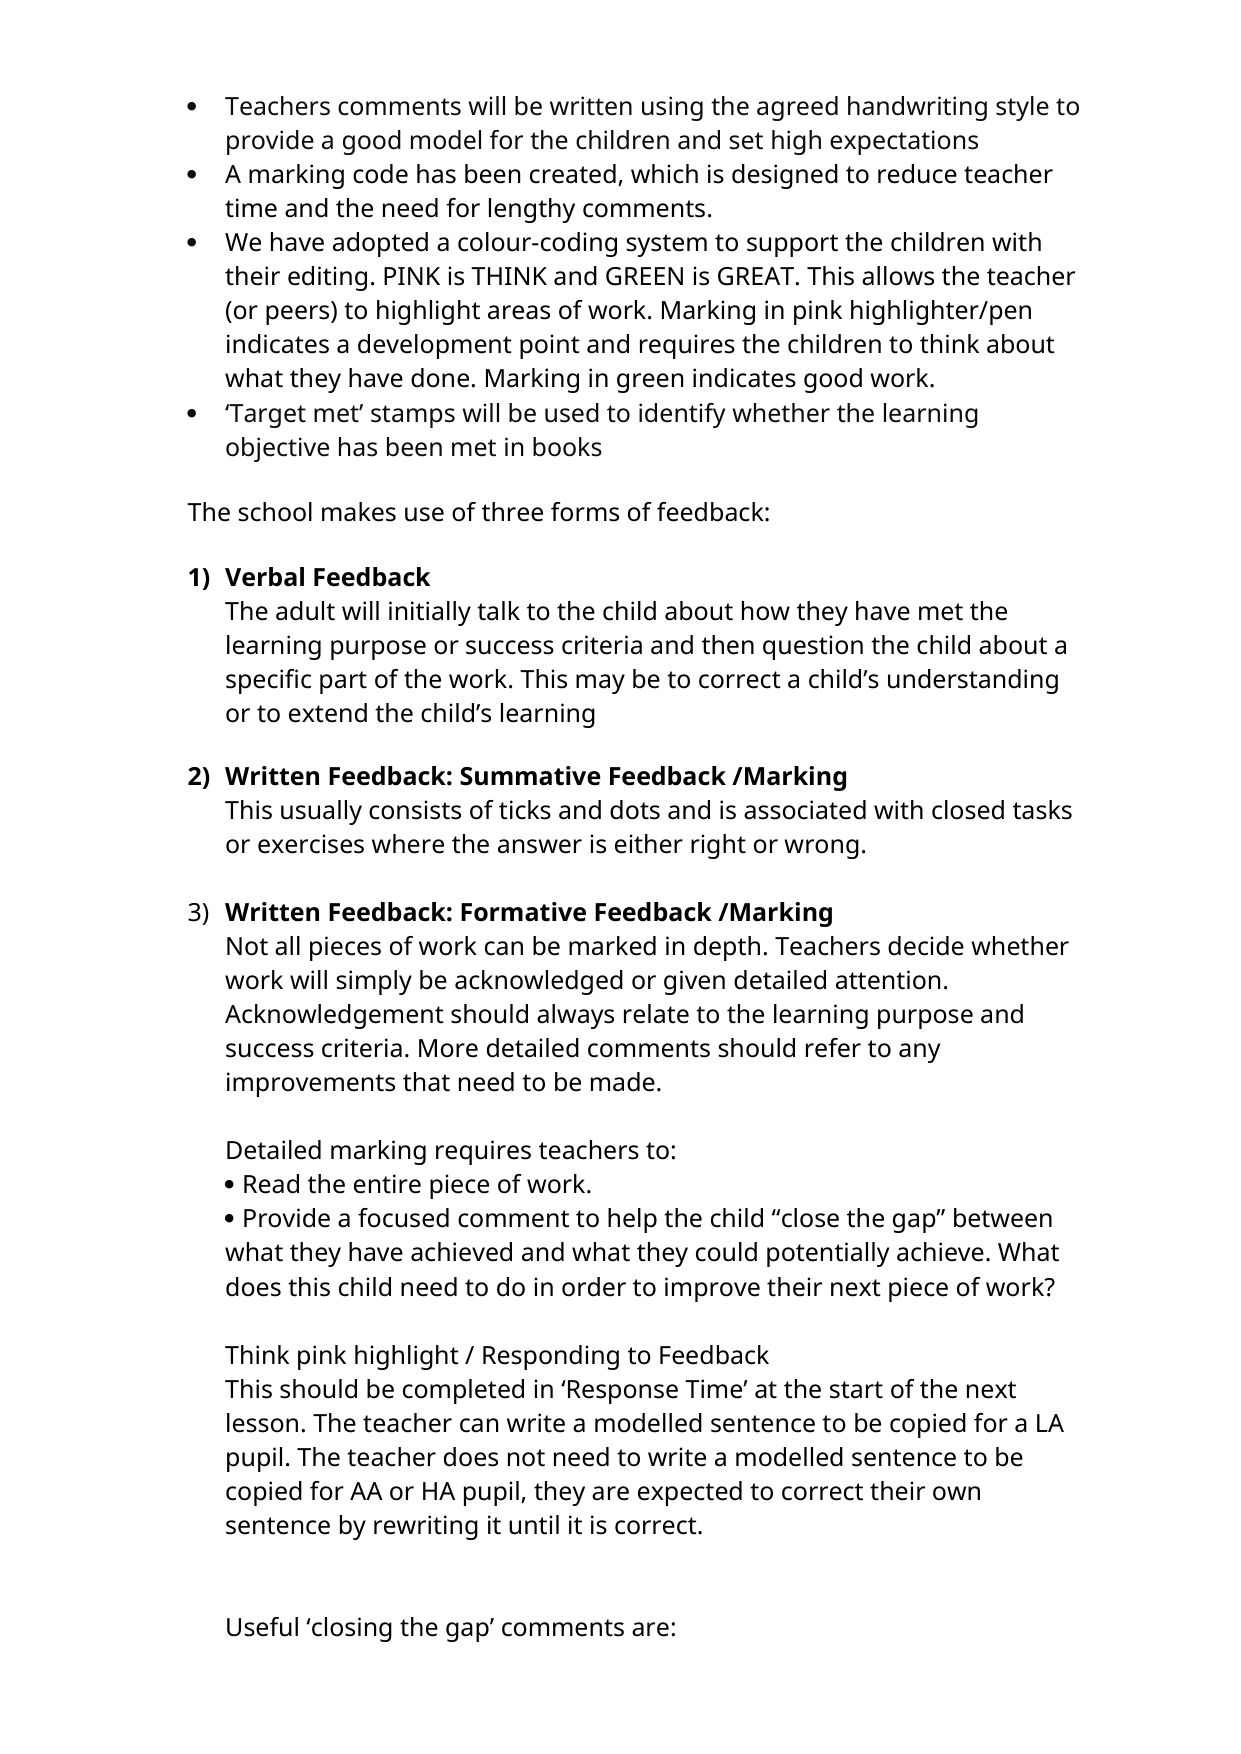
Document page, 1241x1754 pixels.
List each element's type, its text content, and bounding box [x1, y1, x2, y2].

list The adult will initially talk to the child about how they have met the learning purpose or success criteria and then question the child about a specific part of the work. This may be to correct a child’s understanding or to extend the child’s learning [225, 594, 1090, 730]
list Teachers comments will be written using the agreed handwriting style to provide a good model for the children and set high expectations [187, 89, 1090, 157]
list ‘Target met’ stamps will be used to identify whether the learning objective has been met in books [187, 395, 1090, 463]
list Provide a focused comment to help the child “close the gap” between what they have achieved and what they could potentially achieve. What does this child need to do in order to improve their next piece of work? [225, 1201, 1090, 1303]
list We have adopted a colour-coding system to support the children with their editing. PINK is THINK and GREEN is GREAT. This allows the teacher (or peers) to highlight areas of work. Marking in pink highlighter/pen indicates a development point and requires the children to think about what they have done. Marking in green indicates good work. [187, 225, 1090, 395]
list Written Feedback: Summative Feedback /Marking [187, 758, 1090, 792]
list Written Feedback: Formative Feedback /Marking [187, 894, 1090, 928]
text The school makes use of three forms of feedback: [187, 494, 1090, 529]
list Verbal Feedback [187, 560, 1090, 594]
list This should be completed in ‘Response Time’ at the start of the next lesson. The teacher can write a modelled sentence to be copied for a LA pupil. The teacher does not need to write a modelled sentence to be copied for AA or HA pupil, they are expected to correct their own sentence by rewriting it until it is correct. [225, 1371, 1090, 1542]
list Read the entire piece of work. [225, 1167, 1090, 1201]
list Think pink highlight / Responding to Feedback [225, 1337, 1090, 1371]
list Useful ‘closing the gap’ comments are: [225, 1610, 1090, 1644]
list Not all pieces of work can be marked in depth. Teachers decide whether work will simply be acknowledged or given detailed attention. Acknowledgement should always relate to the learning purpose and success criteria. More detailed comments should refer to any improvements that need to be made. [225, 928, 1090, 1099]
list Detailed marking requires teachers to: [225, 1133, 1090, 1167]
list A marking code has been created, which is designed to reduce teacher time and the need for lengthy comments. [187, 157, 1090, 225]
list This usually consists of ticks and dots and is associated with closed tasks or exercises where the answer is either right or wrong. [225, 792, 1090, 860]
